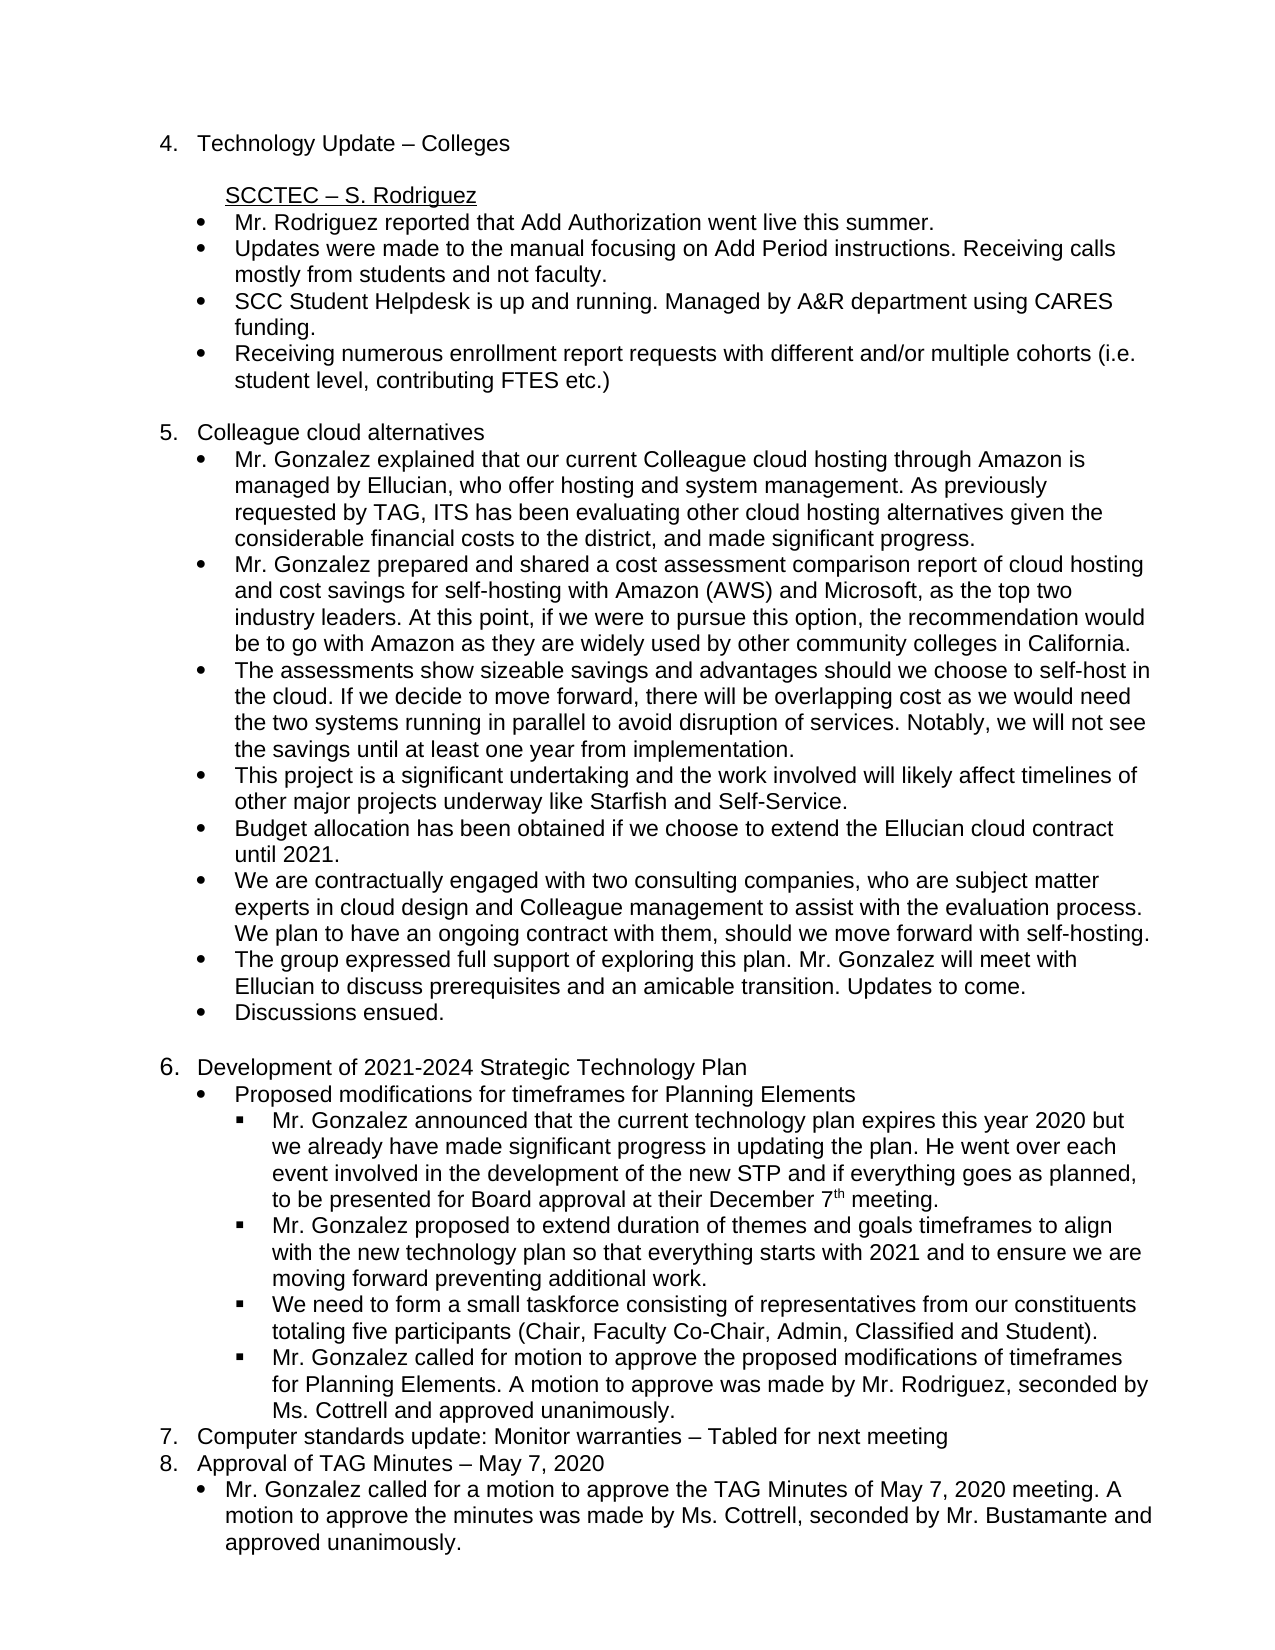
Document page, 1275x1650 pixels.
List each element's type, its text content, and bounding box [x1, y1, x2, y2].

list Mr. Gonzalez called for a motion to approve the TAG Minutes of May 7, 2020 meeting. A motion to approve the minutes was made by Ms. Cottrell, seconded by Mr. Bustamante and approved unanimously. [197, 1476, 1153, 1555]
list Receiving numerous enrollment report requests with different and/or multiple cohorts (i.e. student level, contributing FTES etc.) [197, 340, 1153, 393]
list Mr. Gonzalez explained that our current Colleague cloud hosting through Amazon is managed by Ellucian, who offer hosting and system management. As previously requested by TAG, ITS has been evaluating other cloud hosting alternatives given the considerable financial costs to the district, and made significant progress. [197, 446, 1153, 551]
list Mr. Gonzalez proposed to extend duration of themes and goals timeframes to align with the new technology plan so that everything starts with 2021 and to ensure we are moving forward preventing additional work. [234, 1212, 1153, 1291]
list Updates were made to the manual focusing on Add Period instructions. Receiving calls mostly from students and not faculty. [197, 235, 1153, 288]
list Mr. Gonzalez prepared and shared a cost assessment comparison report of cloud hosting and cost savings for self-hosting with Amazon (AWS) and Microsoft, as the top two industry leaders. At this point, if we were to pursue this option, the recommendation would be to go with Amazon as they are widely used by other community colleges in California. [197, 551, 1153, 657]
list We need to form a small taskforce consisting of representatives from our constituents totaling five participants (Chair, Faculty Co-Chair, Admin, Classified and Student). [234, 1291, 1153, 1344]
list Approval of TAG Minutes – May 7, 2020 [159, 1449, 1153, 1476]
list Budget allocation has been obtained if we choose to extend the Ellucian cloud contract until 2021. [197, 815, 1153, 867]
list Computer standards update: Monitor warranties – Tabled for next meeting [159, 1423, 1153, 1449]
list We are contractually engaged with two consulting companies, who are subject matter experts in cloud design and Colleague management to assist with the evaluation process. We plan to have an ongoing contract with them, should we move forward with self-hosting. [197, 867, 1153, 946]
list Mr. Gonzalez called for motion to approve the proposed modifications of timeframes for Planning Elements. A motion to approve was made by Mr. Rodriguez, seconded by Ms. Cottrell and approved unanimously. [234, 1344, 1153, 1423]
list Discussions ensued. [197, 999, 1153, 1026]
list Technology Update – Colleges [159, 129, 1153, 156]
list Development of 2021-2024 Strategic Technology Plan [159, 1052, 1153, 1081]
list This project is a significant undertaking and the work involved will likely affect timelines of other major projects underway like Starfish and Self-Service. [197, 762, 1153, 815]
list SCCTEC – S. Rodriguez [225, 182, 1153, 208]
list The group expressed full support of exploring this plan. Mr. Gonzalez will meet with Ellucian to discuss prerequisites and an amicable transition. Updates to come. [197, 946, 1153, 999]
list The assessments show sizeable savings and advantages should we choose to self-host in the cloud. If we decide to move forward, there will be overlapping cost as we would need the two systems running in parallel to avoid disruption of services. Notably, we will not see the savings until at least one year from implementation. [197, 657, 1153, 762]
list SCC Student Helpdesk is up and running. Managed by A&R department using CARES funding. [197, 288, 1153, 340]
list Proposed modifications for timeframes for Planning Elements [197, 1081, 1153, 1107]
list Mr. Gonzalez announced that the current technology plan expires this year 2020 but we already have made significant progress in updating the plan. He went over each event involved in the development of the new STP and if everything goes as planned, to be presented for Board approval at their December 7th meeting. [234, 1107, 1153, 1212]
list Colleague cloud alternatives [159, 419, 1153, 446]
list Mr. Rodriguez reported that Add Authorization went live this summer. [197, 208, 1153, 235]
